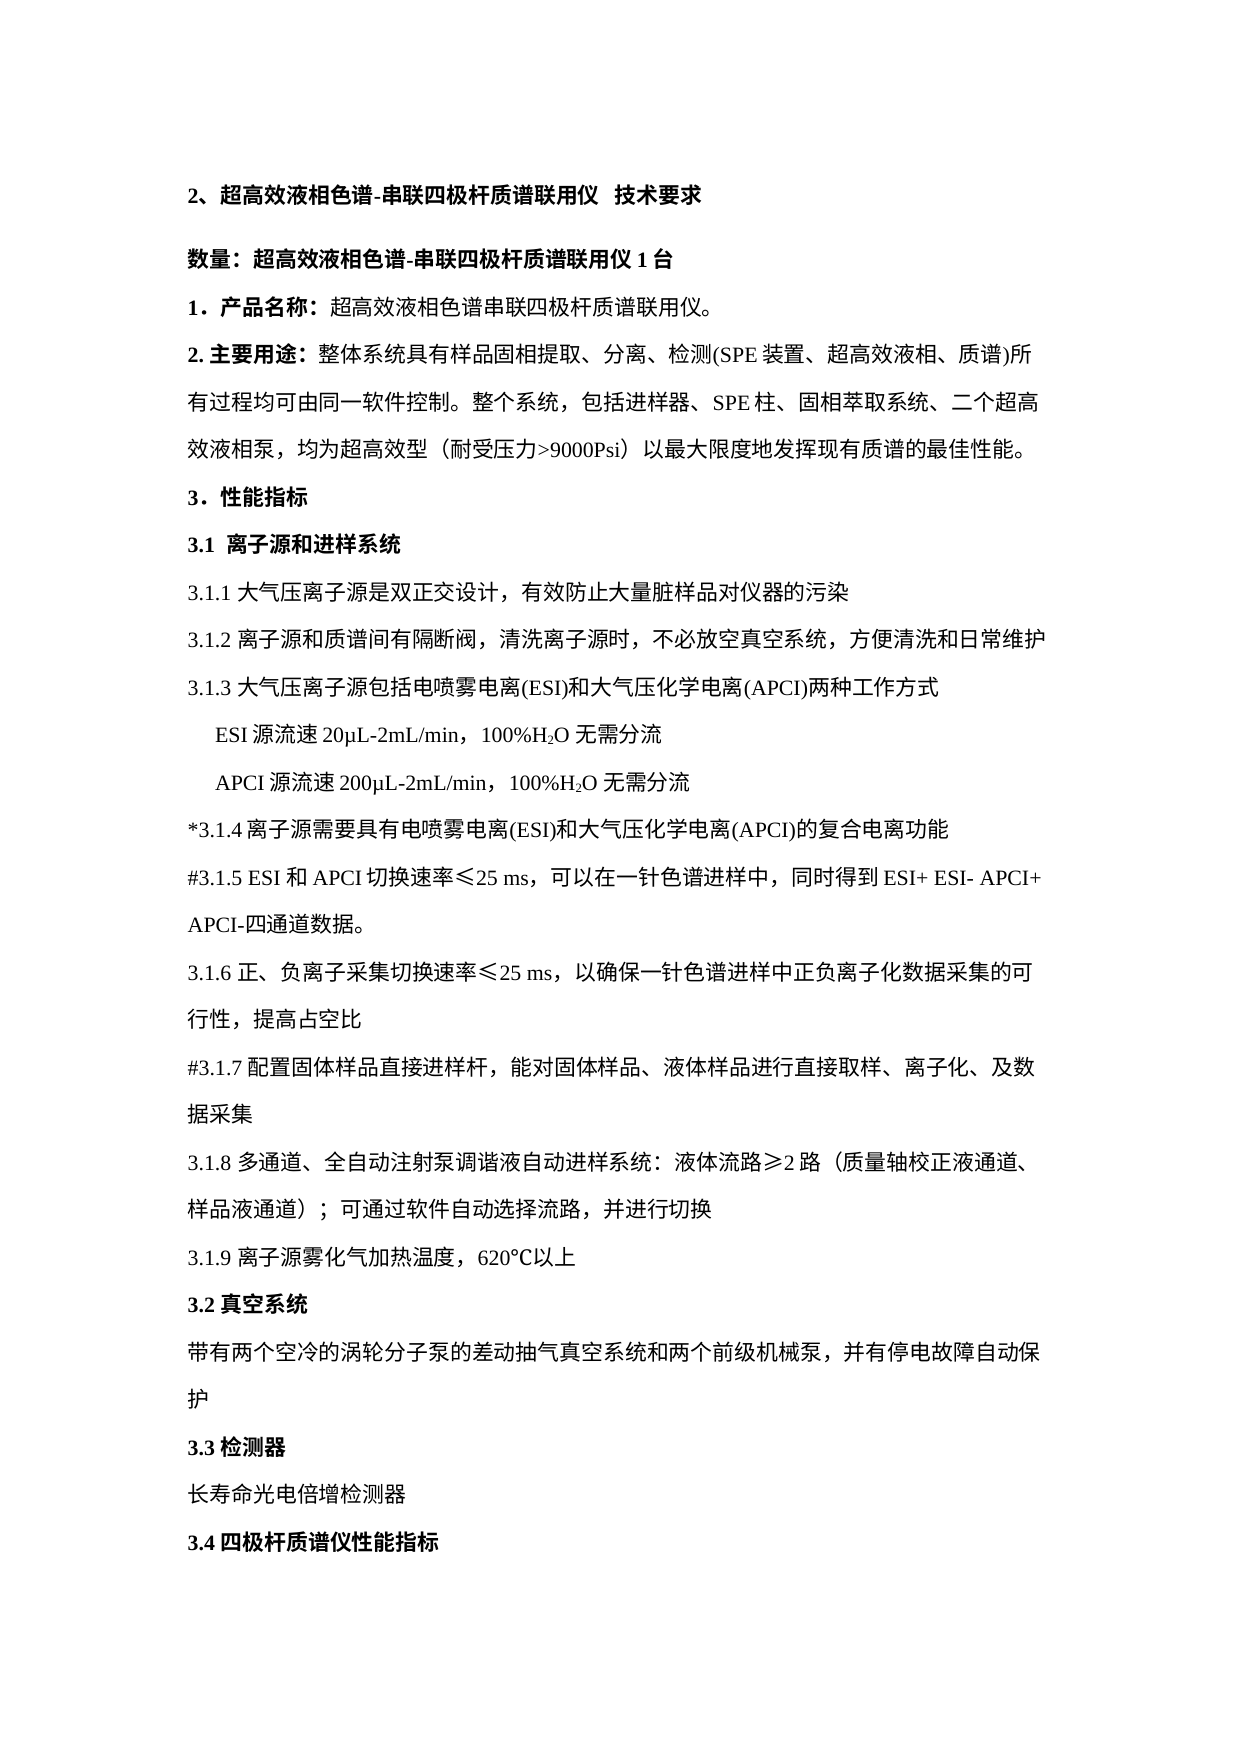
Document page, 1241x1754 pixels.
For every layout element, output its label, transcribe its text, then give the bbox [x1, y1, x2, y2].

text 3．性能指标 [187, 479, 1053, 511]
text 长寿命光电倍增检测器 [187, 1477, 1053, 1509]
text #3.1.5 ESI 和APCI切换速率≤25 ms，可以在一针色谱进样中，同时得到ESI+ ESI- APCI+ APCI-四通道数据。 [187, 859, 1053, 939]
text 3.1.8 多通道、全自动注射泵调谐液自动进样系统：液体流路≥2路（质量轴校正液通道、样品液通道）；可通过软件自动选择流路，并进行切换 [187, 1144, 1053, 1224]
text 3.1.2 离子源和质谱间有隔断阀，清洗离子源时，不必放空真空系统，方便清洗和日常维护 [187, 622, 1053, 654]
text 3.1.9 离子源雾化气加热温度，620℃以上 [187, 1239, 1053, 1271]
text #3.1.7 配置固体样品直接进样杆，能对固体样品、液体样品进行直接取样、离子化、及数据采集 [187, 1049, 1053, 1129]
text APCI源流速200µL-2mL/min，100%H2O 无需分流 [187, 764, 1053, 796]
text 2. 主要用途：整体系统具有样品固相提取、分离、检测(SPE装置、超高效液相、质谱)所有过程均可由同一软件控制。整个系统，包括进样器、SPE柱、固相萃取系统、二个超高效液相泵，均为超高效型（耐受压力>9000Psi）以最大限度地发挥现有质谱的最佳性能。 [187, 337, 1053, 464]
text *3.1.4离子源需要具有电喷雾电离(ESI)和大气压化学电离(APCI)的复合电离功能 [187, 812, 1053, 844]
text 3.2 真空系统 [187, 1287, 1053, 1319]
text 数量：超高效液相色谱-串联四极杆质谱联用仪1台 [187, 242, 1053, 274]
text 带有两个空冷的涡轮分子泵的差动抽气真空系统和两个前级机械泵，并有停电故障自动保护 [187, 1334, 1053, 1414]
text 2、超高效液相色谱-串联四极杆质谱联用仪 技术要求 [187, 178, 1053, 210]
text ESI源流速20µL-2mL/min，100%H2O 无需分流 [187, 717, 1053, 749]
text 3.1 离子源和进样系统 [187, 527, 1053, 559]
text 3.1.3 大气压离子源包括电喷雾电离(ESI)和大气压化学电离(APCI)两种工作方式 [187, 669, 1053, 701]
text 1．产品名称：超高效液相色谱串联四极杆质谱联用仪。 [187, 289, 1053, 321]
text 3.3 检测器 [187, 1429, 1053, 1461]
text 3.1.6 正、负离子采集切换速率≤25 ms，以确保一针色谱进样中正负离子化数据采集的可行性，提高占空比 [187, 954, 1053, 1034]
text 3.1.1 大气压离子源是双正交设计，有效防止大量脏样品对仪器的污染 [187, 574, 1053, 606]
text 3.4 四极杆质谱仪性能指标 [187, 1524, 1053, 1556]
